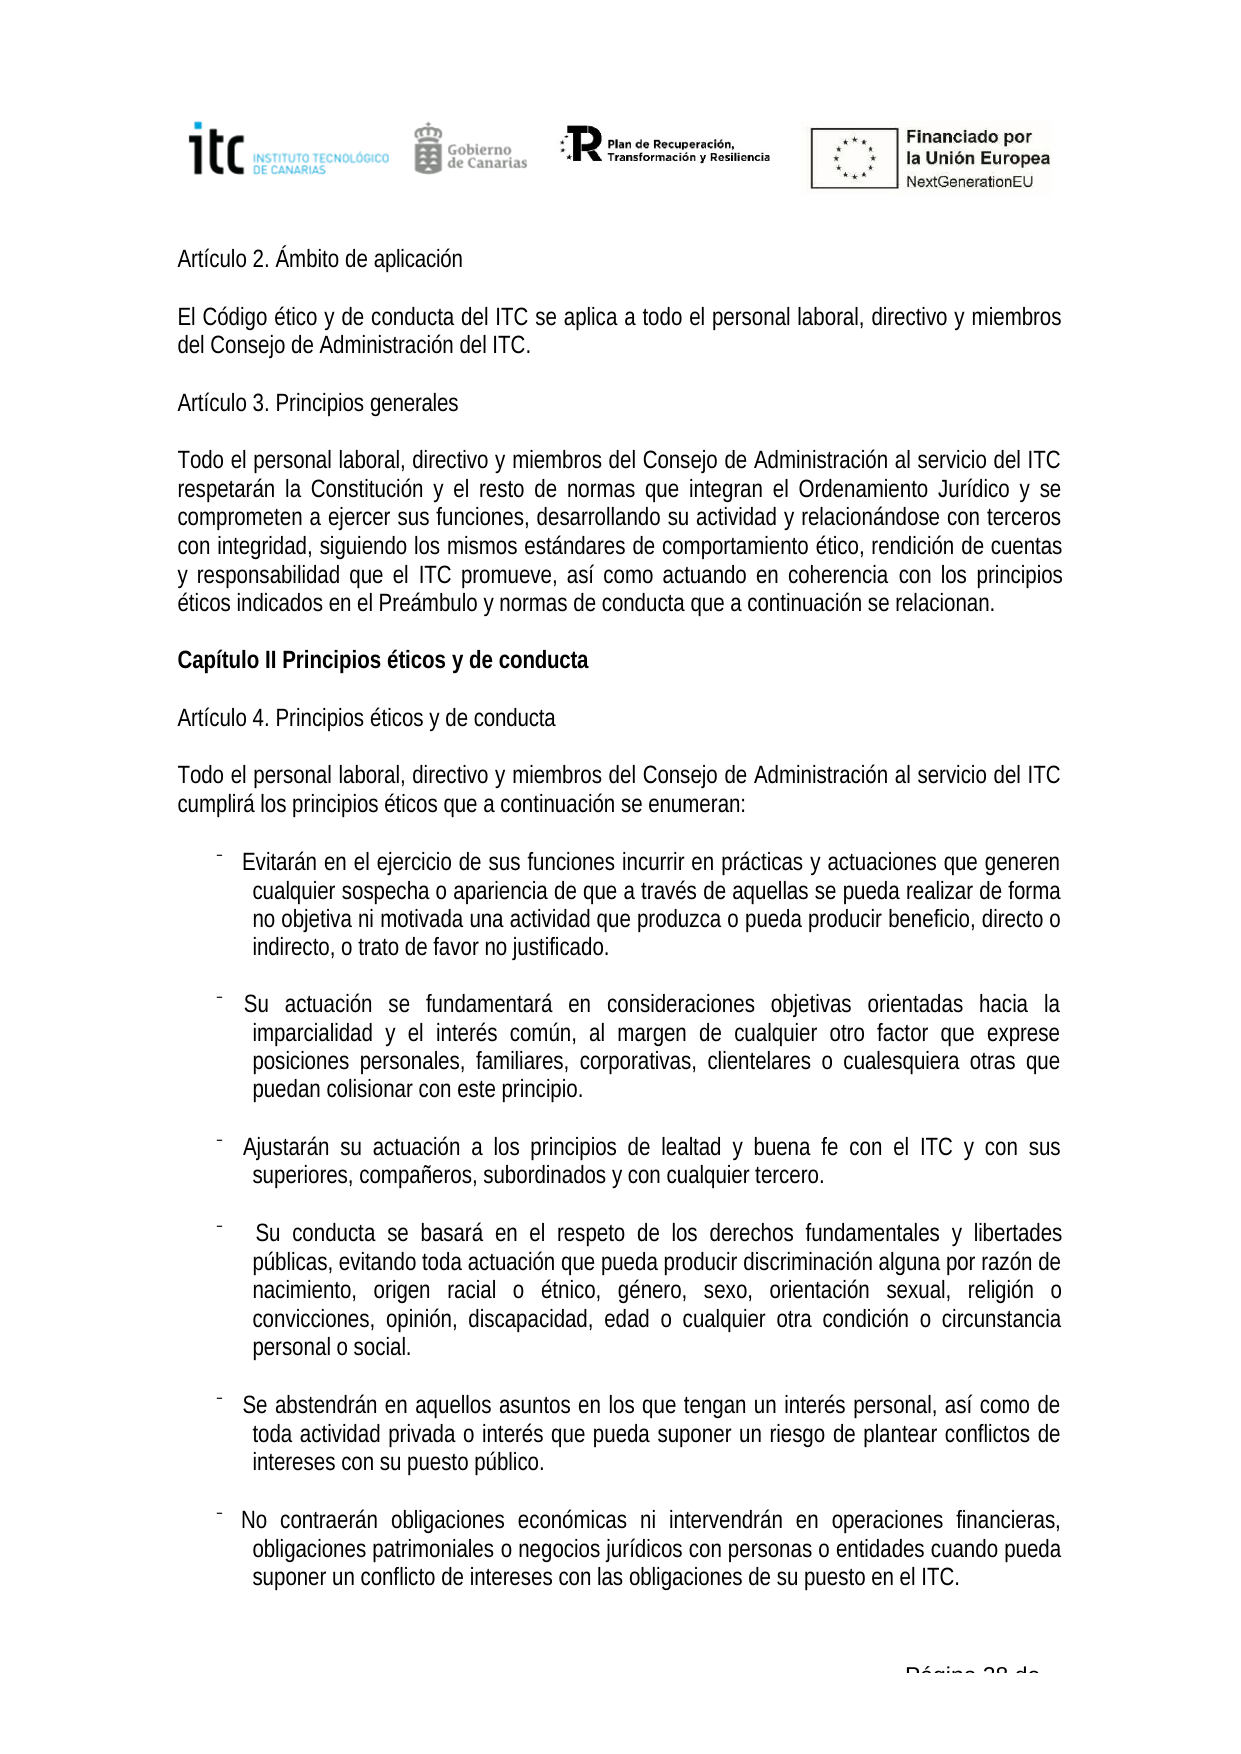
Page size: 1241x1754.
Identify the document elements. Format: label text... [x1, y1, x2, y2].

picture [801, 121, 1052, 195]
picture [555, 121, 770, 168]
text ⁻ Evitarán en el ejercicio de sus funciones incurrir en prácticas y actuaciones que generen cualquier sospecha o apariencia de que a través de aquellas se pueda realizar de forma no objetiva ni motivada una actividad que produzca o pueda producir beneficio, directo o indirecto, o trato de favor no justificado. [215, 846, 1063, 961]
text Artículo 3. Principios generales [177, 387, 1163, 416]
text ⁻ No contraerán obligaciones económicas ni intervendrán en operaciones financieras, obligaciones patrimoniales o negocios jurídicos con personas o entidades cuando pueda suponer un conflicto de intereses con las obligaciones de su puesto en el ITC. [215, 1504, 1063, 1591]
text ⁻ Su actuación se fundamentará en consideraciones objetivas orientadas hacia la imparcialidad y el interés común, al margen de cualquier otro factor que exprese posiciones personales, familiares, corporativas, clientelares o cualesquiera otras que puedan colisionar con este principio. [215, 989, 1062, 1103]
text Todo el personal laboral, directivo y miembros del Consejo de Administración al servicio del ITC cumplirá los principios éticos que a continuación se enumeran: [177, 760, 1063, 817]
text ⁻ Ajustarán su actuación a los principios de lealtad y buena fe con el ITC y con sus superiores, compañeros, subordinados y con cualquier tercero. [215, 1133, 1062, 1189]
text ⁻ Su conducta se basará en el respeto de los derechos fundamentales y libertades públicas, evitando toda actuación que pueda producir discriminación alguna por razón de nacimiento, origen racial o étnico, género, sexo, orientación sexual, religión o convicciones, opinión, discapacidad, edad o cualquier otra condición o circunstancia personal o social. [215, 1218, 1063, 1360]
text Todo el personal laboral, directivo y miembros del Consejo de Administración al servicio del ITC respetarán la Constitución y el resto de normas que integran el Ordenamiento Jurídico y se comprometen a ejercer sus funciones, desarrollando su actividad y relacionándose con terceros con integridad, siguiendo los mismos estándares de comportamiento ético, rendición de cuentas y responsabilidad que el ITC promueve, así como actuando en coherencia con los principios éticos indicados en el Preámbulo y normas de conducta que a continuación se relacionan. [177, 445, 1063, 617]
text Artículo 2. Ámbito de aplicación [177, 244, 1163, 273]
text Artículo 4. Principios éticos y de conducta [177, 703, 1163, 731]
picture [188, 121, 528, 175]
text El Código ético y de conducta del ITC se aplica a todo el personal laboral, directivo y miembros del Consejo de Administración del ITC. [177, 302, 1063, 359]
subtitle Capítulo II Principios éticos y de conducta [177, 646, 1163, 674]
text ⁻ Se abstendrán en aquellos asuntos en los que tengan un interés personal, así como de toda actividad privada o interés que pueda suponer un riesgo de plantear conflictos de intereses con su puesto público. [215, 1389, 1063, 1475]
